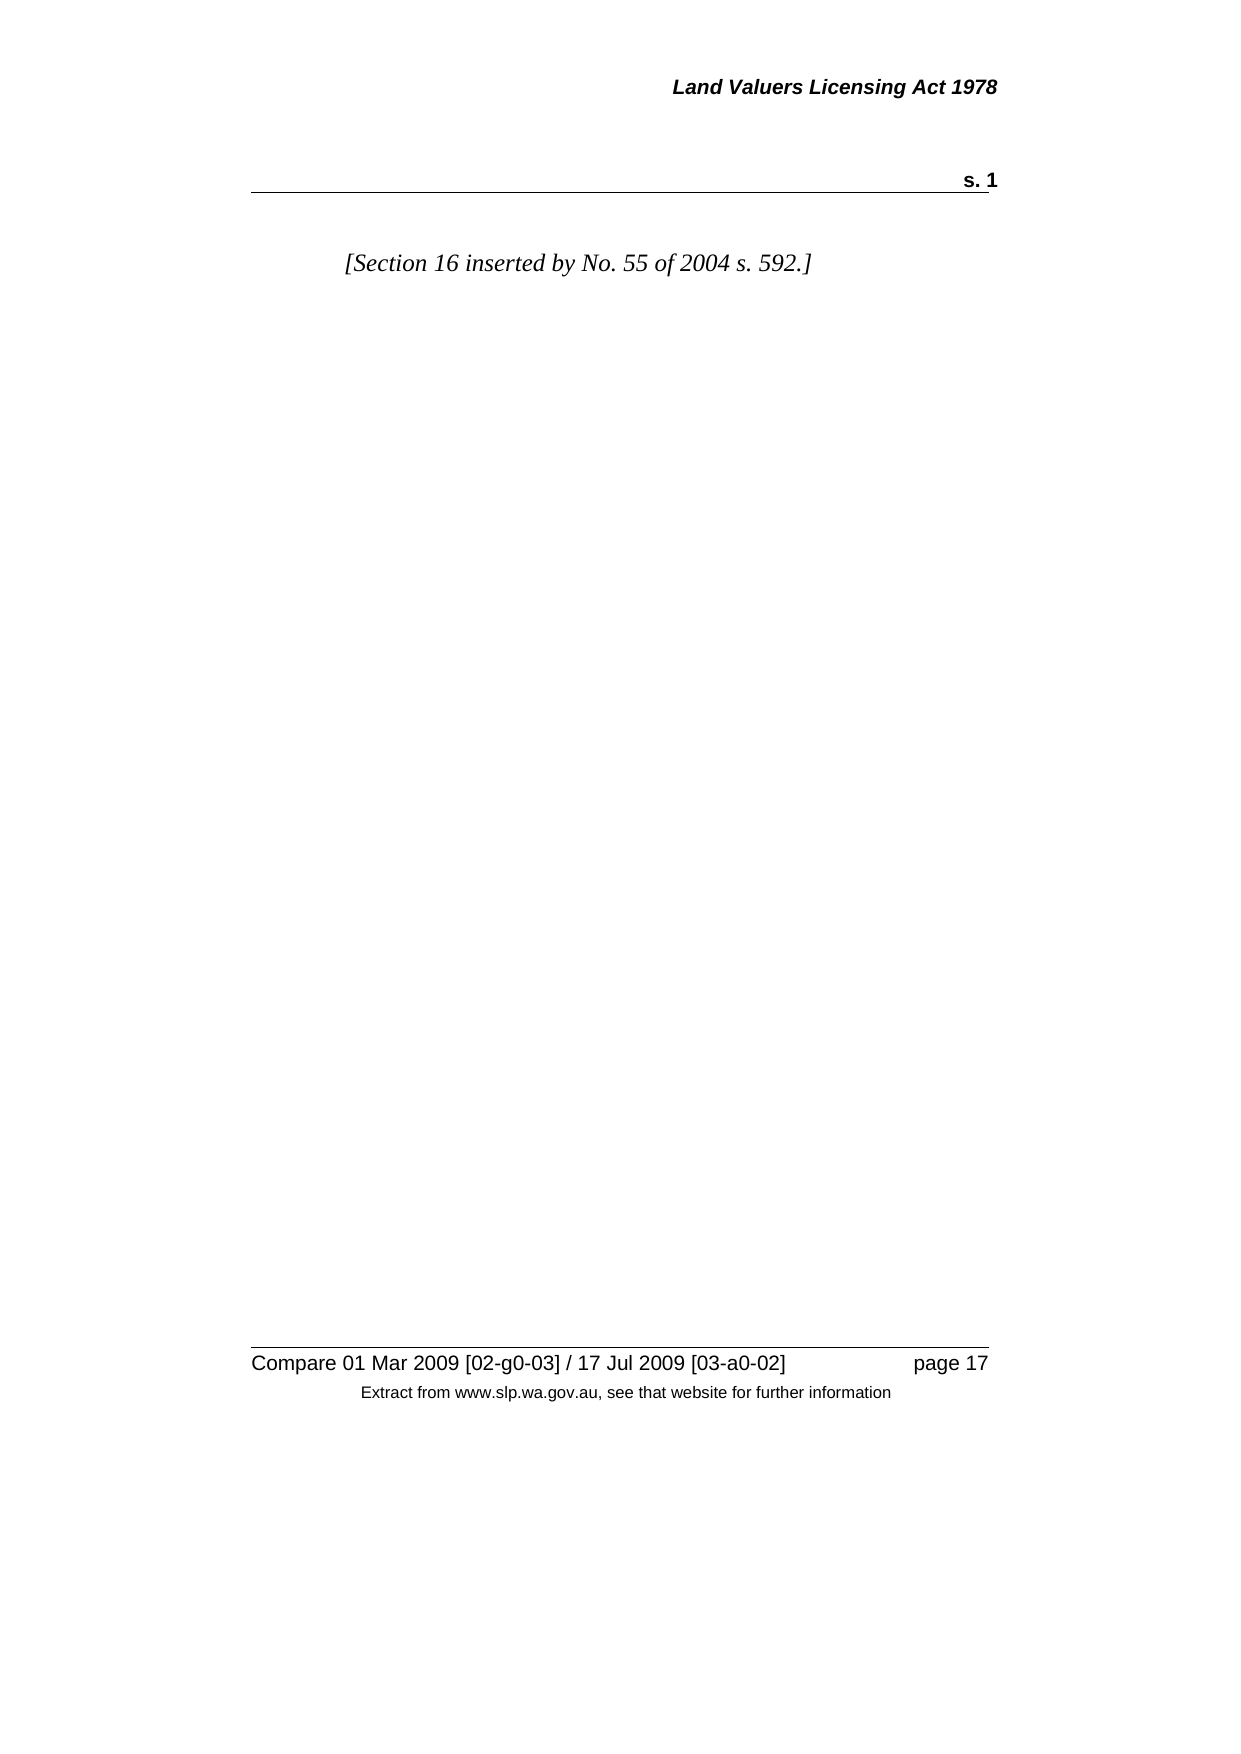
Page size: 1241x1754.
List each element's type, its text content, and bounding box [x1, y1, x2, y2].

text [Section 16 inserted by No. 55 of 2004 s. 592.] [251, 248, 989, 277]
